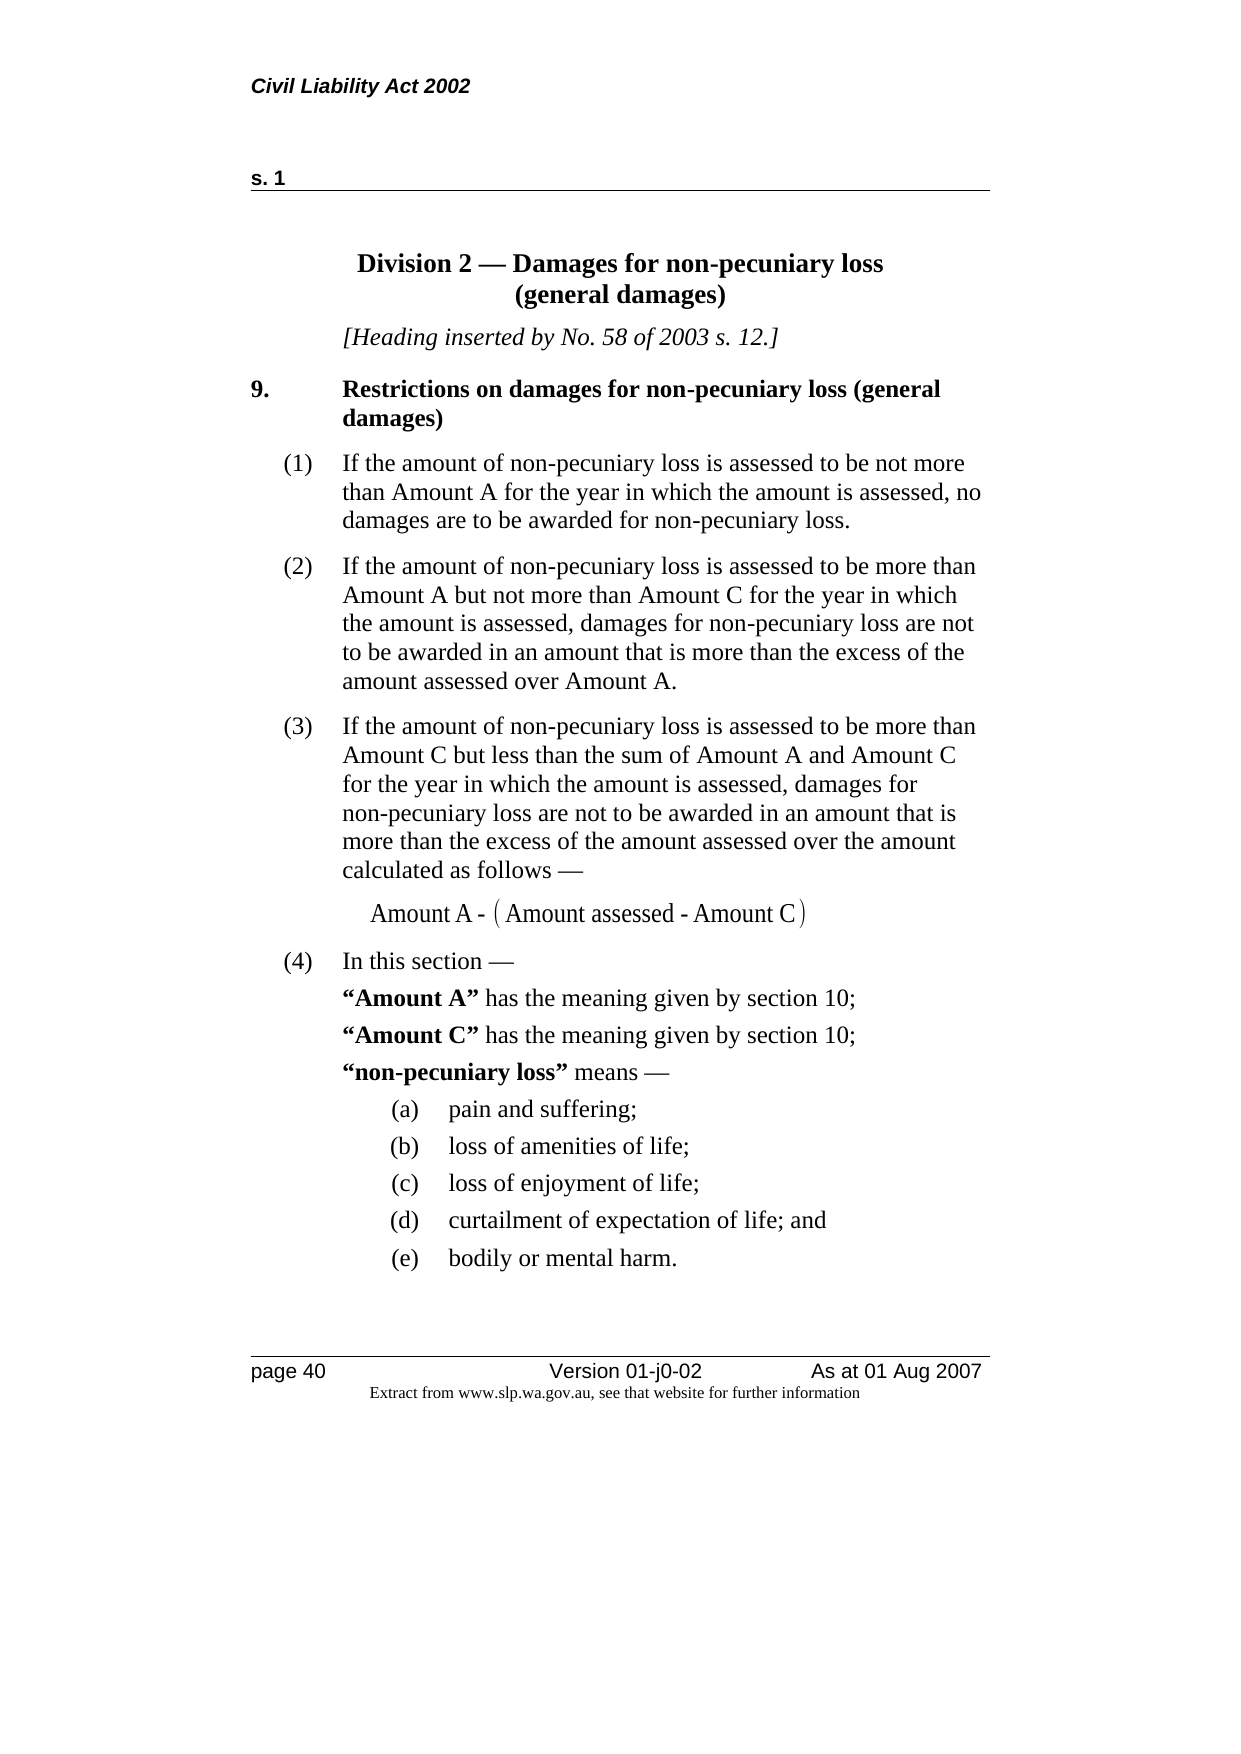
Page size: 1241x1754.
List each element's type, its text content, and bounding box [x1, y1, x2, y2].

text (e) bodily or mental harm. [251, 1243, 990, 1271]
text “non-pecuniary loss” means — [251, 1057, 990, 1086]
subtitle Division 2 — Damages for non-pecuniary loss (general damages) [251, 247, 990, 310]
text (2) If the amount of non-pecuniary loss is assessed to be more than Amount A but not more than Amount C for the year in which the amount is assessed, damages for non-pecuniary loss are not to be awarded in an amount that is more than the excess of the amount assessed over Amount A. [251, 551, 990, 695]
text “Amount C” has the meaning given by section 10; [251, 1020, 990, 1049]
text (3) If the amount of non-pecuniary loss is assessed to be more than Amount C but less than the sum of Amount A and Amount C for the year in which the amount is assessed, damages for non-pecuniary loss are not to be awarded in an amount that is more than the excess of the amount assessed over the amount calculated as follows — [251, 711, 990, 884]
text “Amount A” has the meaning given by section 10; [251, 983, 990, 1012]
text (4) In this section — [251, 946, 990, 975]
text (b) loss of amenities of life; [251, 1131, 990, 1160]
text (1) If the amount of non-pecuniary loss is assessed to be not more than Amount A for the year in which the amount is assessed, no damages are to be awarded for non-pecuniary loss. [251, 448, 990, 534]
subtitle [Heading inserted by No. 58 of 2003 s. 12.] [251, 322, 990, 351]
text (c) loss of enjoyment of life; [251, 1168, 990, 1197]
text (a) pain and suffering; [251, 1094, 990, 1123]
text (d) curtailment of expectation of life; and [251, 1206, 990, 1234]
subtitle 9. Restrictions on damages for non-pecuniary loss (general damages) [251, 374, 990, 431]
